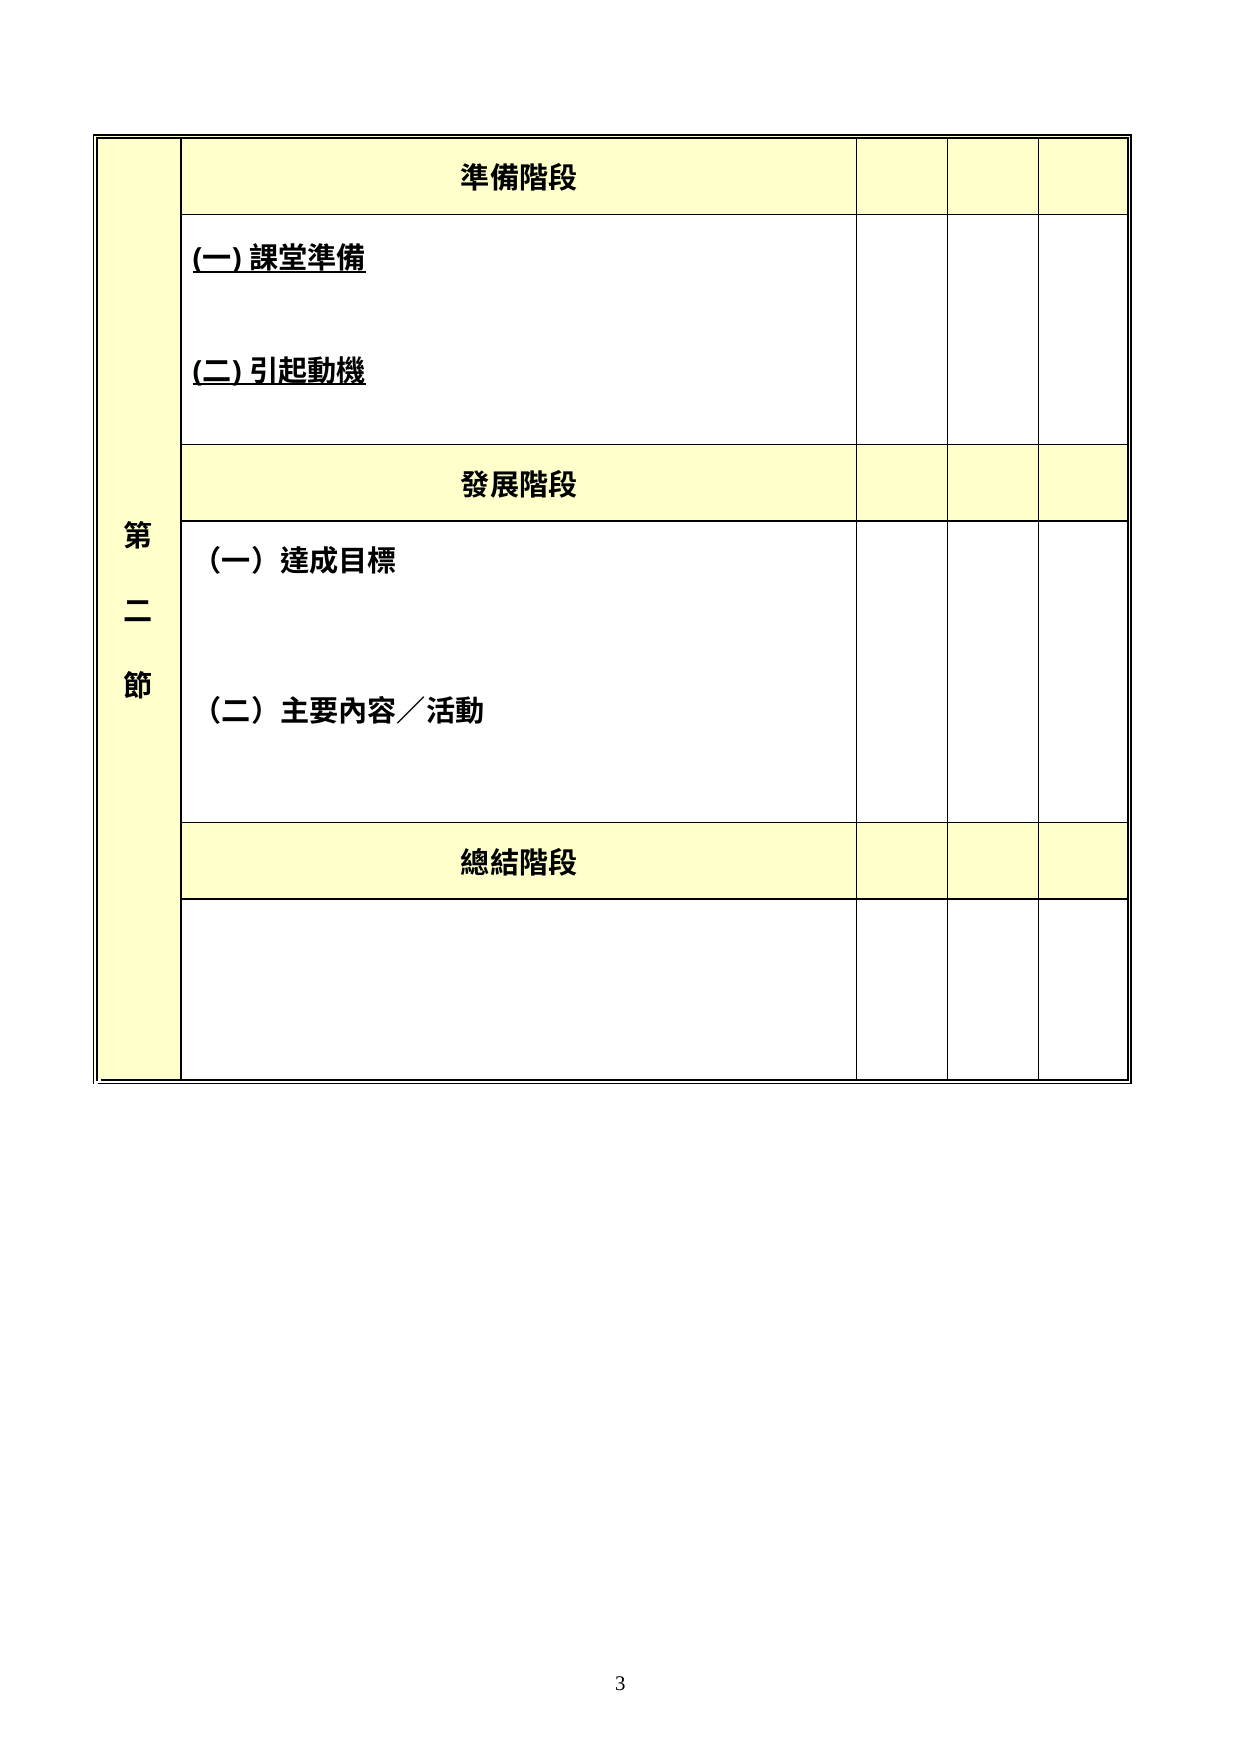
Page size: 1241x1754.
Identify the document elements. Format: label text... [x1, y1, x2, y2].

table_cell （一）達成目標 （二）主要內容／活動 [182, 522, 856, 822]
table_cell [1039, 522, 1127, 822]
table_header 準備階段 [182, 139, 856, 214]
table_header 第 二 節 [98, 139, 180, 1079]
table_cell [948, 522, 1038, 822]
table_cell [857, 900, 947, 1079]
table_cell [857, 823, 947, 898]
table_cell [857, 445, 947, 520]
table_cell [1039, 215, 1127, 443]
table_cell [857, 215, 947, 443]
table_cell [1039, 823, 1127, 898]
table_cell [948, 823, 1038, 898]
table_cell [948, 215, 1038, 443]
table_header [948, 139, 1038, 214]
table_cell [1039, 900, 1127, 1079]
table_header [1039, 139, 1127, 214]
table_cell [182, 900, 856, 1079]
table_cell [857, 522, 947, 822]
table_cell [1039, 445, 1127, 520]
table_cell [948, 445, 1038, 520]
table_cell (一) 課堂準備 (二) 引起動機 [182, 215, 856, 443]
table_cell 發展階段 [182, 445, 856, 520]
table_cell 總結階段 [182, 823, 856, 898]
table_header [857, 139, 947, 214]
table_cell [948, 900, 1038, 1079]
